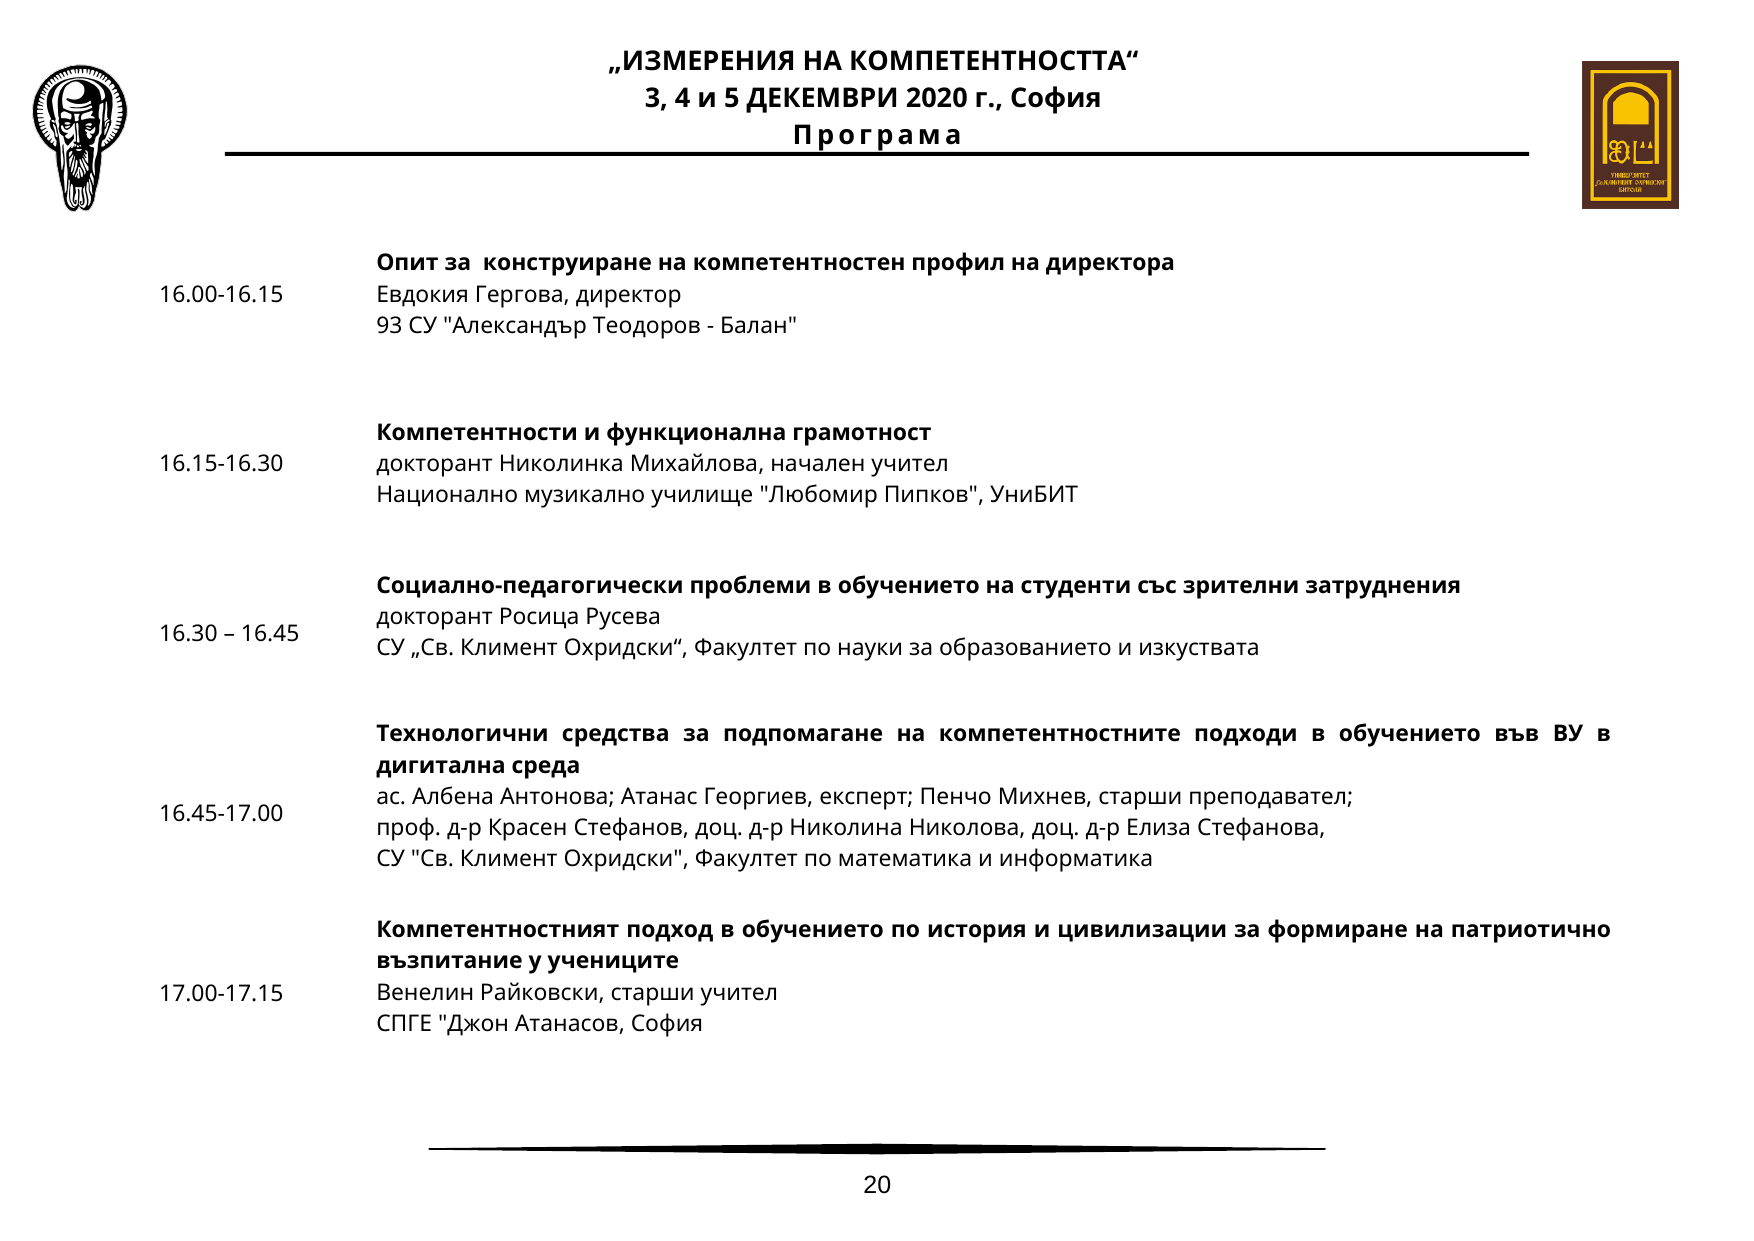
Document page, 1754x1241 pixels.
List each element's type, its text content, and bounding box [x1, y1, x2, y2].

table_cell 16.45-17.00 [148, 718, 365, 908]
table_cell 17.00-17.15 [148, 908, 365, 1077]
table_cell Технологични средства за подпомагане на компетентностните подходи в обучението във ВУ в дигитална среда ас. Албена Антонова; Атанас Георгиев, експерт; Пенчо Михнев, старши преподавател; проф. д-р Красен Стефанов, доц. д-р Николина Николова, доц. д-р Елиза Стефанова, СУ "Св. Климент Охридски", Факултет по математика и информатика [365, 718, 1624, 908]
table_cell Социално-педагогически проблеми в обучението на студенти със зрителни затруднения докторант Росица Русева СУ „Св. Климент Охридски“, Факултет по науки за образованието и изкуствата [365, 548, 1624, 717]
table_cell Компетентности и функционална грамотност докторант Николинка Михайлова, начален учител Национално музикално училище "Любомир Пипков", УниБИТ [365, 378, 1624, 548]
picture [1582, 61, 1679, 209]
picture [30, 60, 129, 216]
table_cell Компетентностният подход в обучението по история и цивилизации за формиране на патриотично възпитание у учениците Венелин Райковски, старши учител СПГЕ "Джон Атанасов, София [365, 908, 1624, 1077]
table_cell 16.30 – 16.45 [148, 548, 365, 717]
table_cell Опит за конструиране на компетентностен профил на директора Евдокия Гергова, директор 93 СУ "Александър Теодоров - Балан" [365, 208, 1624, 378]
table_cell 16.00-16.15 [148, 208, 365, 378]
table_cell 16.15-16.30 [148, 378, 365, 548]
